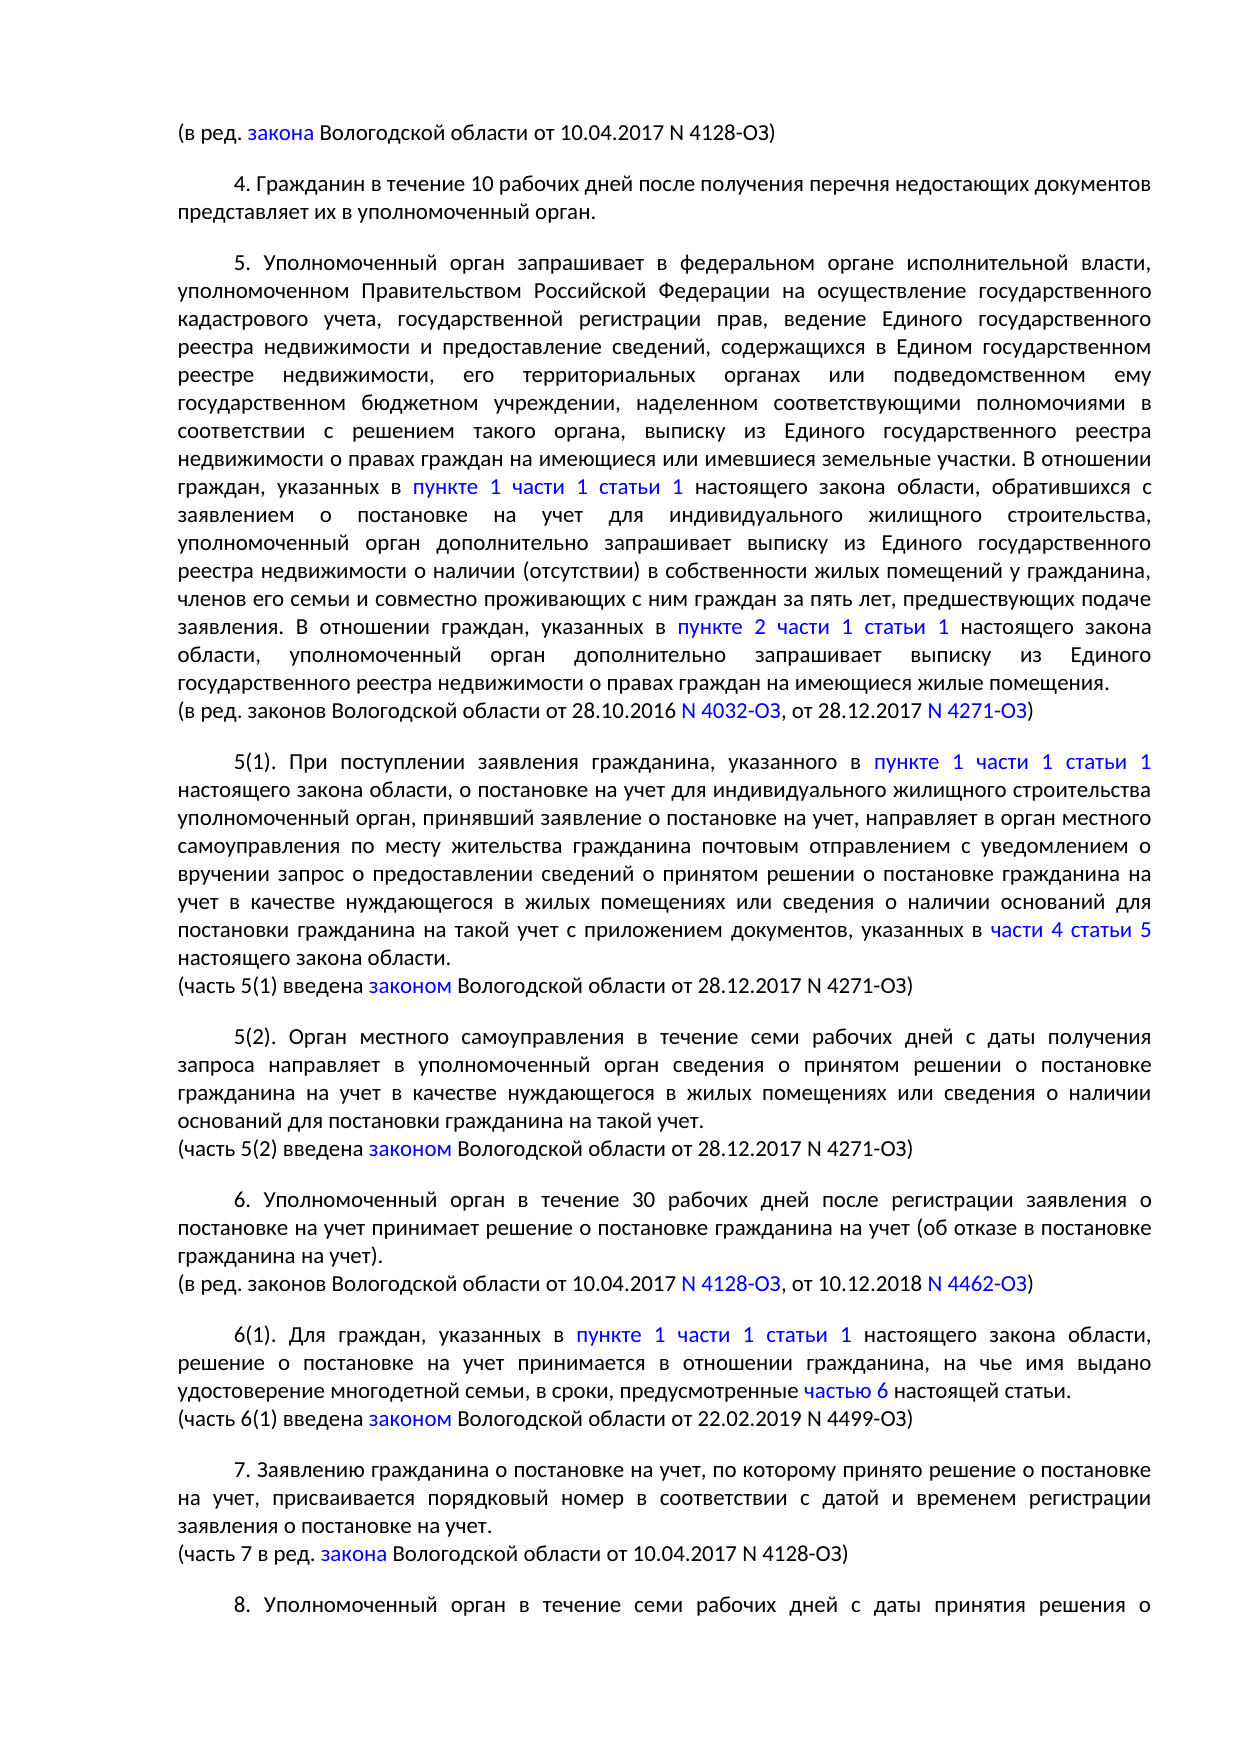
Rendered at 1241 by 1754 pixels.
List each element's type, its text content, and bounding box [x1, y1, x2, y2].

text 4. Гражданин в течение 10 рабочих дней после получения перечня недостающих документов представляет их в уполномоченный орган. [177, 169, 1152, 225]
text (часть 6(1) введена законом Вологодской области от 22.02.2019 N 4499-ОЗ) [177, 1404, 1152, 1432]
text (часть 7 в ред. закона Вологодской области от 10.04.2017 N 4128-ОЗ) [177, 1539, 1152, 1567]
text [177, 1590, 1152, 1618]
text 6(1). Для граждан, указанных в пункте 1 части 1 статьи 1 настоящего закона области, решение о постановке на учет принимается в отношении гражданина, на чье имя выдано удостоверение многодетной семьи, в сроки, предусмотренные частью 6 настоящей статьи. [177, 1320, 1152, 1404]
text 5(2). Орган местного самоуправления в течение семи рабочих дней с даты получения запроса направляет в уполномоченный орган сведения о принятом решении о постановке гражданина на учет в качестве нуждающегося в жилых помещениях или сведения о наличии оснований для постановки гражданина на такой учет. [177, 1022, 1152, 1134]
text (часть 5(2) введена законом Вологодской области от 28.12.2017 N 4271-ОЗ) [177, 1134, 1152, 1162]
text 7. Заявлению гражданина о постановке на учет, по которому принято решение о постановке на учет, присваивается порядковый номер в соответствии с датой и временем регистрации заявления о постановке на учет. [177, 1455, 1152, 1539]
text (в ред. законов Вологодской области от 10.04.2017 N 4128-ОЗ, от 10.12.2018 N 4462-ОЗ) [177, 1269, 1152, 1297]
text (в ред. законов Вологодской области от 28.10.2016 N 4032-ОЗ, от 28.12.2017 N 4271-ОЗ) [177, 696, 1152, 724]
text 6. Уполномоченный орган в течение 30 рабочих дней после регистрации заявления о постановке на учет принимает решение о постановке гражданина на учет (об отказе в постановке гражданина на учет). [177, 1185, 1152, 1269]
text (в ред. закона Вологодской области от 10.04.2017 N 4128-ОЗ) [177, 118, 1152, 146]
text 5. Уполномоченный орган запрашивает в федеральном органе исполнительной власти, уполномоченном Правительством Российской Федерации на осуществление государственного кадастрового учета, государственной регистрации прав, ведение Единого государственного реестра недвижимости и предоставление сведений, содержащихся в Едином государственном реестре недвижимости, его территориальных органах или подведомственном ему государственном бюджетном учреждении, наделенном соответствующими полномочиями в соответствии с решением такого органа, выписку из Единого государственного реестра недвижимости о правах граждан на имеющиеся или имевшиеся земельные участки. В отношении граждан, указанных в пункте 1 части 1 статьи 1 настоящего закона области, обратившихся с заявлением о постановке на учет для индивидуального жилищного строительства, уполномоченный орган дополнительно запрашивает выписку из Единого государственного реестра недвижимости о наличии (отсутствии) в собственности жилых помещений у гражданина, членов его семьи и совместно проживающих с ним граждан за пять лет, предшествующих подаче заявления. В отношении граждан, указанных в пункте 2 части 1 статьи 1 настоящего закона области, уполномоченный орган дополнительно запрашивает выписку из Единого государственного реестра недвижимости о правах граждан на имеющиеся жилые помещения. [177, 248, 1152, 696]
text (часть 5(1) введена законом Вологодской области от 28.12.2017 N 4271-ОЗ) [177, 971, 1152, 999]
text 5(1). При поступлении заявления гражданина, указанного в пункте 1 части 1 статьи 1 настоящего закона области, о постановке на учет для индивидуального жилищного строительства уполномоченный орган, принявший заявление о постановке на учет, направляет в орган местного самоуправления по месту жительства гражданина почтовым отправлением с уведомлением о вручении запрос о предоставлении сведений о принятом решении о постановке гражданина на учет в качестве нуждающегося в жилых помещениях или сведения о наличии оснований для постановки гражданина на такой учет с приложением документов, указанных в части 4 статьи 5 настоящего закона области. [177, 747, 1152, 971]
